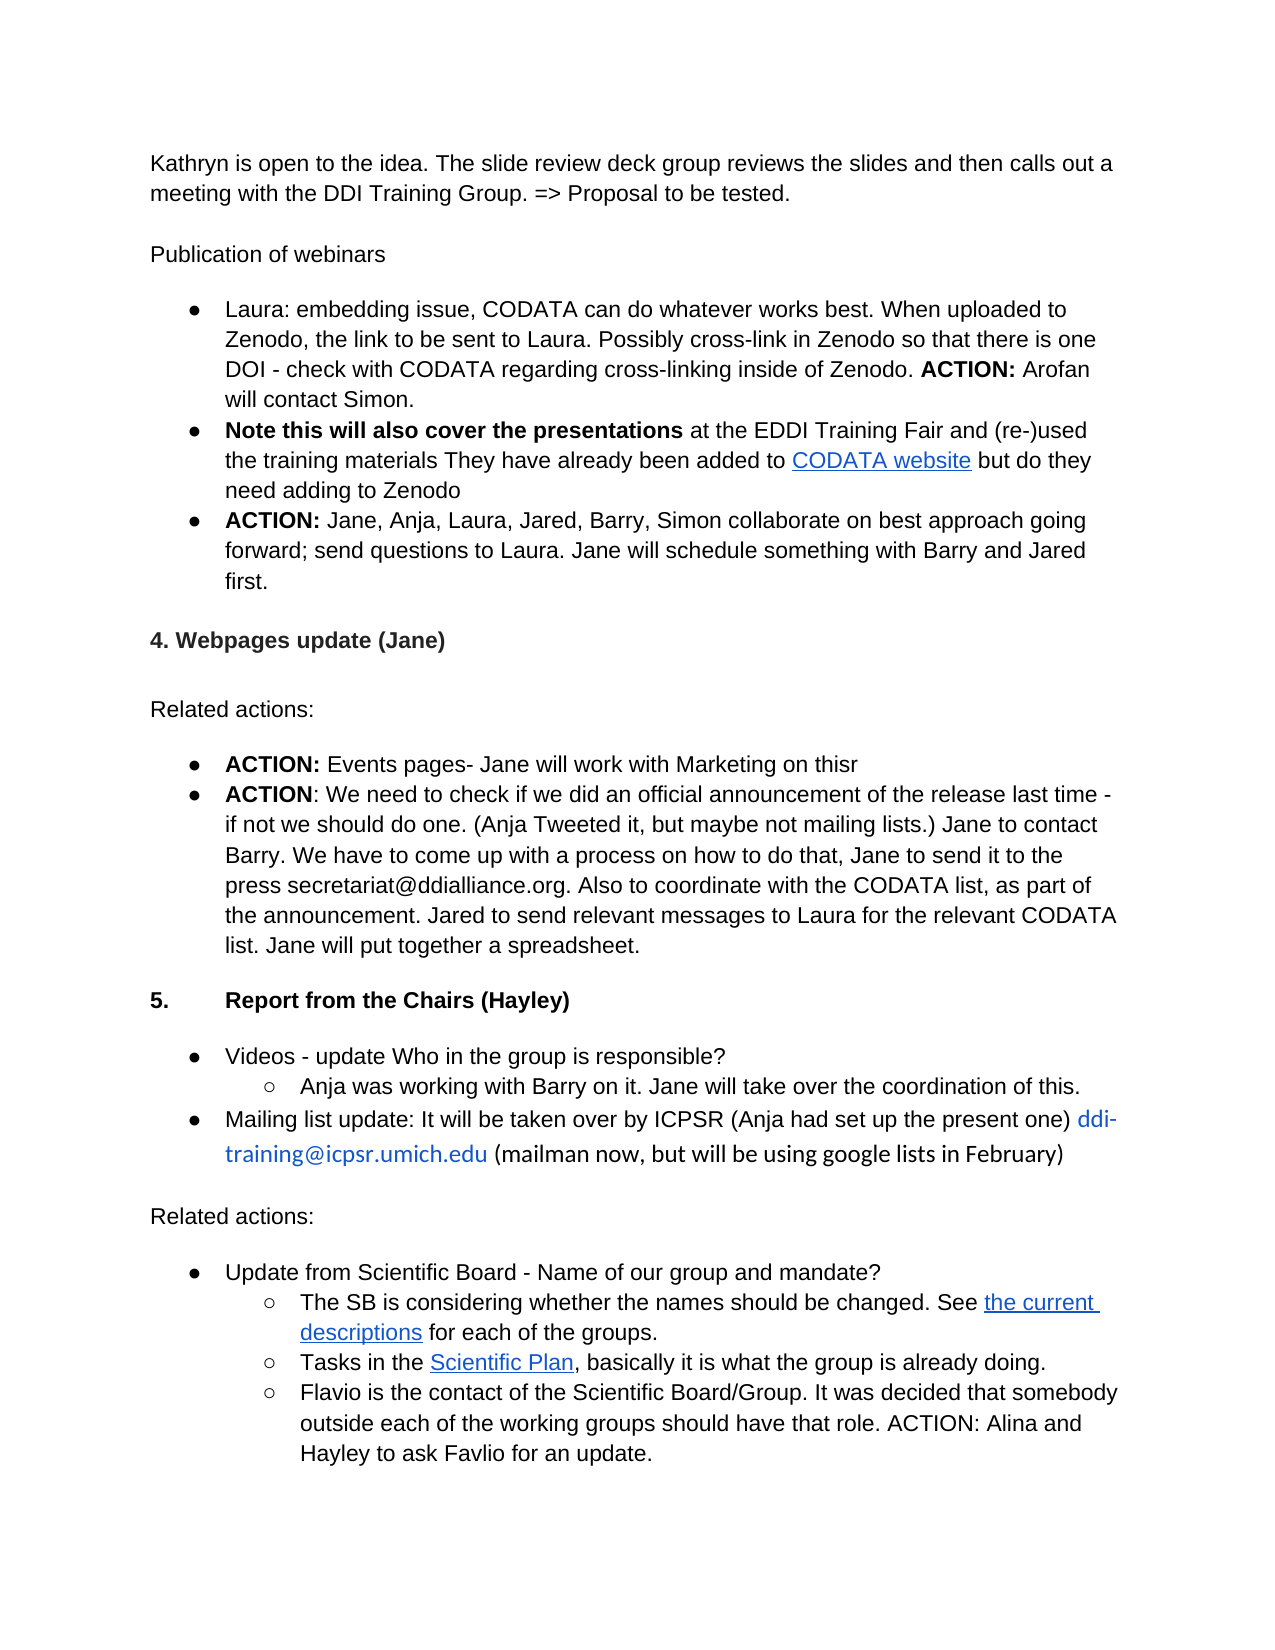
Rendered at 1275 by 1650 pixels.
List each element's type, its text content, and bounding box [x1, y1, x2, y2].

list Flavio is the contact of the Scientific Board/Group. It was decided that somebody outside each of the working groups should have that role. ACTION: Alina and Hayley to ask Favlio for an update. [262, 1379, 1125, 1466]
list Tasks in the Scientific Plan, basically it is what the group is already doing. [262, 1349, 1125, 1376]
list Note this will also cover the presentations at the EDDI Training Fair and (re-)used the training materials They have already been added to CODATA website but do they need adding to Zenodo [187, 417, 1125, 503]
list Videos - update Who in the group is responsible? [187, 1043, 1125, 1069]
list ACTION: Events pages- Jane will work with Marketing on thisr [187, 751, 1125, 777]
text Related actions: [150, 1203, 1125, 1230]
text Kathryn is open to the idea. The slide review deck group reviews the slides and then calls out a meeting with the DDI Training Group. => Proposal to be tested. [150, 150, 1125, 207]
text Publication of webinars [150, 241, 1125, 267]
list ACTION: We need to check if we did an official announcement of the release last time - if not we should do one. (Anja Tweeted it, but maybe not mailing lists.) Jane to contact Barry. We have to come up with a process on how to do that, Jane to send it to the press secretariat@ddialliance.org. Also to coordinate with the CODATA list, as part of the announcement. Jared to send relevant messages to Laura for the relevant CODATA list. Jane will put together a spreadsheet. [187, 781, 1125, 959]
list Anja was working with Barry on it. Jane will take over the coordination of this. [262, 1073, 1125, 1099]
list The SB is considering whether the names should be changed. See the current descriptions for each of the groups. [262, 1289, 1125, 1345]
list ACTION: Jane, Anja, Laura, Jared, Barry, Simon collaborate on best approach going forward; send questions to Laura. Jane will schedule something with Barry and Jared first. [187, 507, 1125, 594]
list Mailing list update: It will be taken over by ICPSR (Anja had set up the present one) ddi-training@icpsr.umich.edu (mailman now, but will be using google lists in February) [187, 1103, 1125, 1169]
subtitle 4. Webpages update (Jane) [150, 627, 1125, 653]
subtitle 5. Report from the Chairs (Hayley) [150, 987, 1125, 1014]
text Related actions: [150, 696, 1125, 722]
list Laura: embedding issue, CODATA can do whatever works best. When uploaded to Zenodo, the link to be sent to Laura. Possibly cross-link in Zenodo so that there is one DOI - check with CODATA regarding cross-linking inside of Zenodo. ACTION: Arofan will contact Simon. [187, 296, 1125, 413]
list Update from Scientific Board - Name of our group and mandate? [187, 1258, 1125, 1285]
